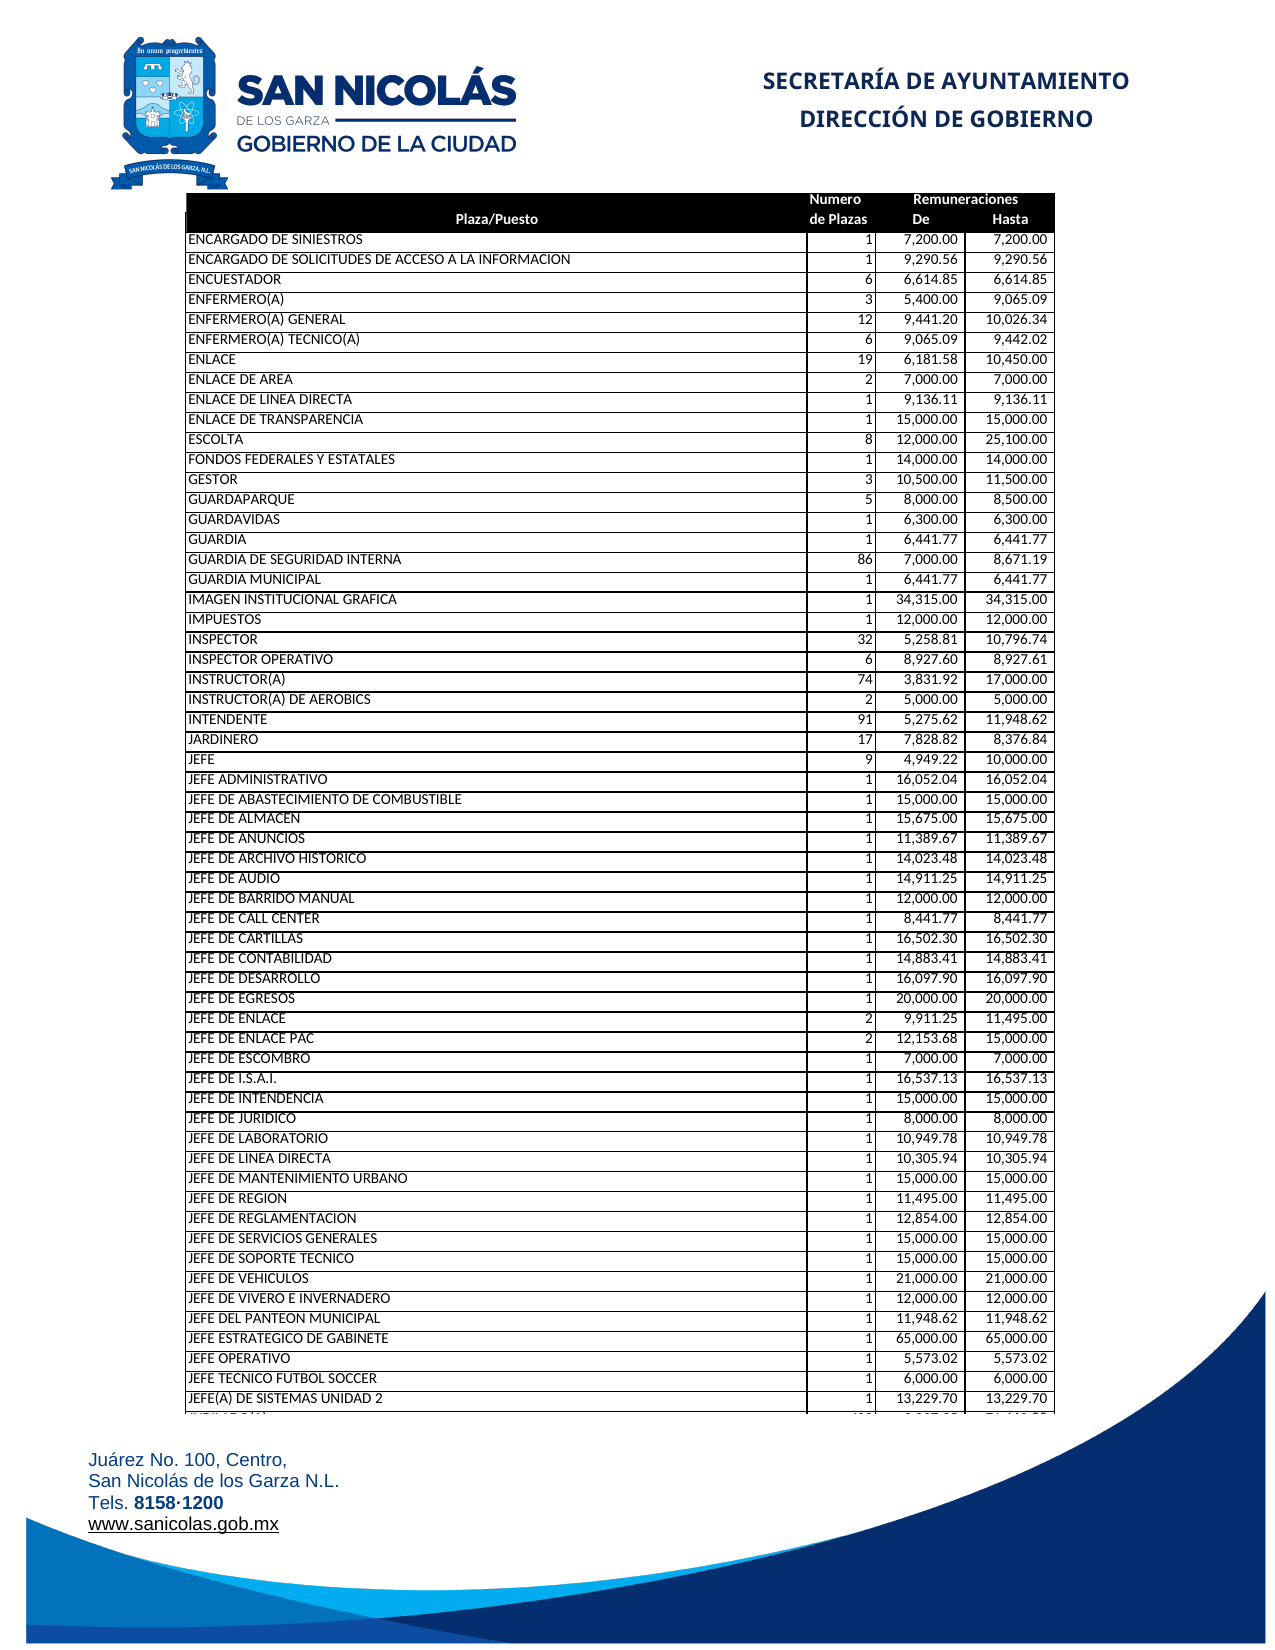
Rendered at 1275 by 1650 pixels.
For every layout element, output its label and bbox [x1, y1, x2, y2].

picture [966, 1312, 1054, 1331]
picture [966, 1292, 1054, 1311]
picture [876, 1392, 964, 1411]
picture [876, 1352, 964, 1371]
picture [72, 0, 556, 226]
picture [966, 1332, 1054, 1351]
picture [186, 1312, 806, 1331]
picture [876, 1272, 964, 1291]
picture [966, 1372, 1054, 1391]
picture [186, 1352, 806, 1371]
picture [808, 1332, 875, 1351]
picture [186, 1392, 806, 1411]
picture [808, 1272, 875, 1291]
picture [186, 1332, 806, 1351]
picture [876, 1372, 964, 1391]
picture [808, 1292, 875, 1311]
picture [966, 1352, 1054, 1371]
picture [808, 1352, 875, 1371]
picture [808, 1372, 875, 1391]
picture [876, 1332, 964, 1351]
picture [876, 1312, 964, 1331]
picture [808, 1312, 875, 1331]
picture [966, 1392, 1054, 1411]
picture [12, 1272, 1275, 1650]
picture [186, 1292, 806, 1311]
picture [808, 1392, 875, 1411]
picture [186, 1372, 806, 1391]
picture [186, 1272, 806, 1291]
picture [876, 1292, 964, 1311]
picture [966, 1272, 1054, 1291]
